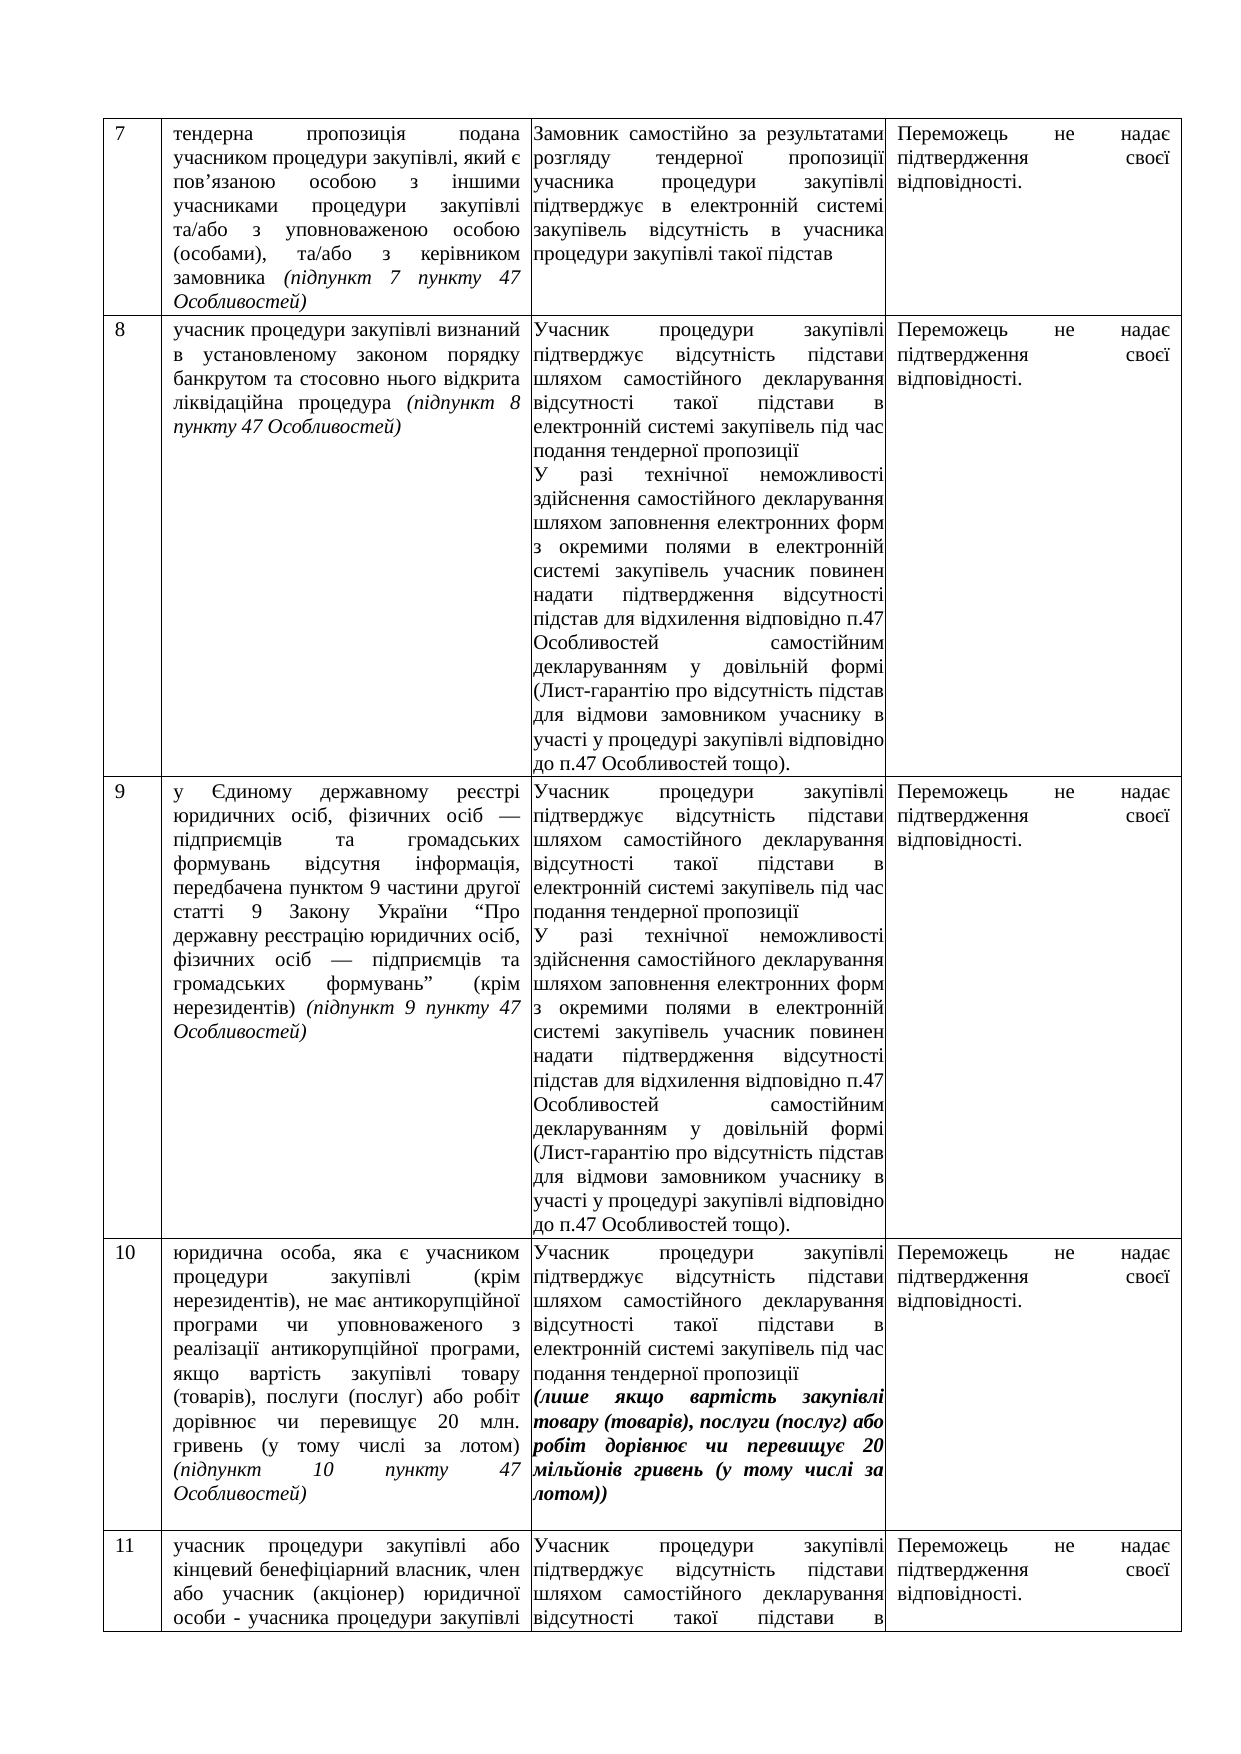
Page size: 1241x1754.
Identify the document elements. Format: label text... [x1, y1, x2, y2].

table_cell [532, 1531, 885, 1631]
table_cell тендерна пропозиція подана учасником процедури закупівлі, який є пов’язаною особою з іншими учасниками процедури закупівлі та/або з уповноваженою особою (особами), та/або з керівником замовника (підпункт 7 пункту 47 Особливостей) [162, 119, 531, 315]
table_cell 10 [104, 1239, 161, 1530]
table_cell Переможець не надає підтвердження своєї відповідності. [886, 316, 1181, 776]
table_cell юридична особа, яка є учасником процедури закупівлі (крім нерезидентів), не має антикорупційної програми чи уповноваженого з реалізації антикорупційної програми, якщо вартість закупівлі товару (товарів), послуги (послуг) або робіт дорівнює чи перевищує 20 млн. гривень (у тому числі за лотом) (підпункт 10 пункту 47 Особливостей) [162, 1239, 531, 1530]
table_cell 11 [104, 1531, 161, 1631]
table_cell Переможець не надає підтвердження своєї відповідності. [886, 1239, 1181, 1530]
table_cell Переможець не надає підтвердження своєї відповідності. [886, 119, 1181, 315]
table_cell 7 [104, 119, 161, 315]
table_cell 8 [104, 316, 161, 776]
table_cell Замовник самостійно за результатами розгляду тендерної пропозиції учасника процедури закупівлі підтверджує в електронній системі закупівель відсутність в учасника процедури закупівлі такої підстав [532, 119, 885, 315]
table_cell Учасник процедури закупівлі підтверджує відсутність підстави шляхом самостійного декларування відсутності такої підстави в електронній системі закупівель під час подання тендерної пропозиції (лише якщо вартість закупівлі товару (товарів), послуги (послуг) або робіт дорівнює чи перевищує 20 мільйонів гривень (у тому числі за лотом)) [532, 1239, 885, 1530]
table_cell Переможець не надає підтвердження своєї відповідності. [886, 777, 1181, 1237]
table_cell учасник процедури закупівлі визнаний в установленому законом порядку банкрутом та стосовно нього відкрита ліквідаційна процедура (підпункт 8 пункту 47 Особливостей) [162, 316, 531, 776]
table_cell 9 [104, 777, 161, 1237]
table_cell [886, 1531, 1181, 1631]
table_cell у Єдиному державному реєстрі юридичних осіб, фізичних осіб — підприємців та громадських формувань відсутня інформація, передбачена пунктом 9 частини другої статті 9 Закону України “Про державну реєстрацію юридичних осіб, фізичних осіб — підприємців та громадських формувань” (крім нерезидентів) (підпункт 9 пункту 47 Особливостей) [162, 777, 531, 1237]
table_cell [162, 1531, 531, 1631]
